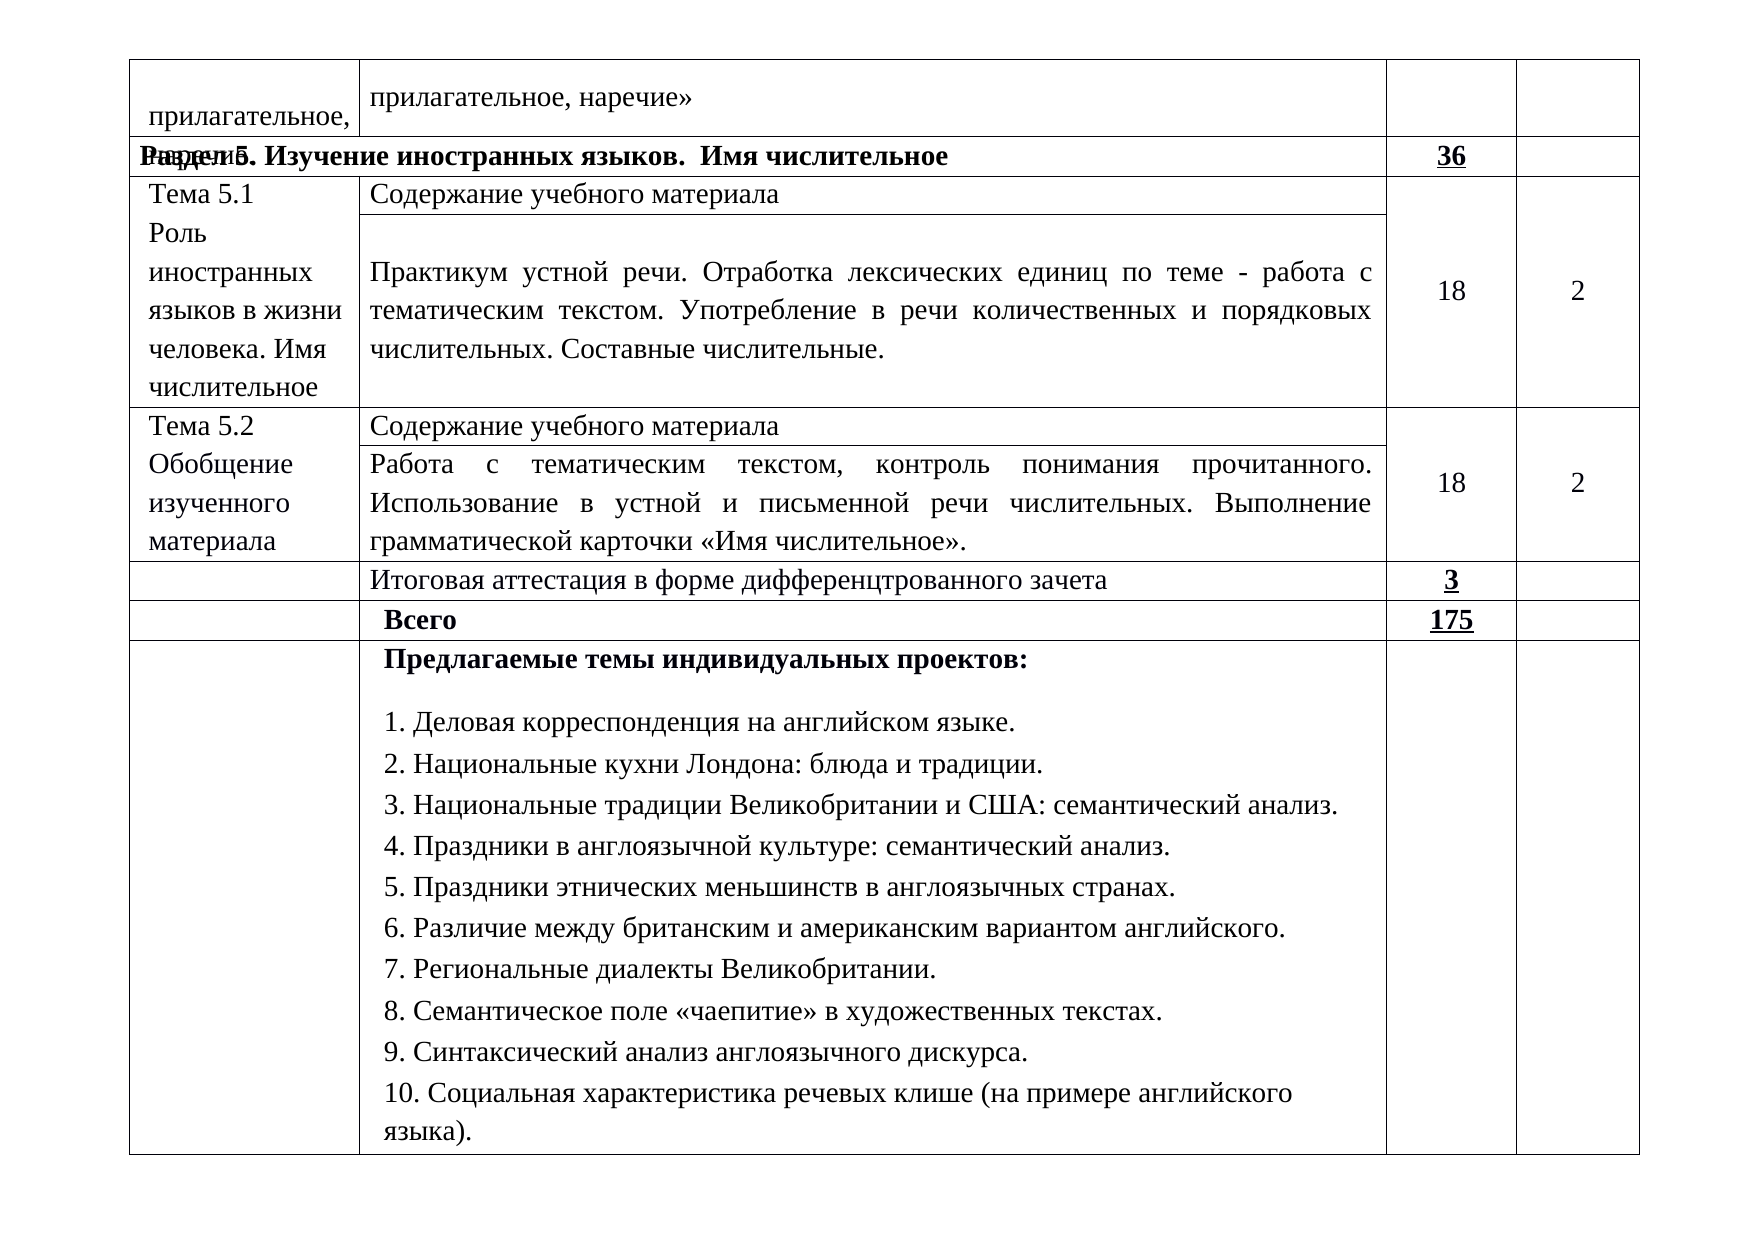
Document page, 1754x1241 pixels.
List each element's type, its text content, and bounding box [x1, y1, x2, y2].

table_cell [1517, 137, 1639, 176]
table_cell Тема 5.1 Роль иностранных языков в жизни человека. Имя числительное [130, 177, 359, 407]
table_cell [1387, 641, 1516, 1154]
table_cell Практикум устной речи. Отработка лексических единиц по теме - работа с тематическим текстом. Употребление в речи количественных и порядковых числительных. Составные числительные. [360, 215, 1386, 407]
table_cell Раздел 5. Изучение иностранных языков. Имя числительное [130, 137, 1386, 176]
table_cell [130, 562, 359, 600]
table_cell [130, 601, 359, 640]
table_cell 18 [1387, 408, 1516, 561]
table_cell 3 [1387, 562, 1516, 600]
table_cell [360, 641, 1386, 1154]
table_cell [1517, 562, 1639, 600]
table_cell Всего [360, 601, 1386, 640]
table_cell Тема 5.2 Обобщение изученного материала [130, 408, 359, 561]
table_cell Работа с тематическим текстом, контроль понимания прочитанного. Использование в устной и письменной речи числительных. Выполнение грамматической карточки «Имя числительное». [360, 446, 1386, 561]
table_cell 2 [1517, 177, 1639, 407]
table_cell 2 [1517, 408, 1639, 561]
table_cell 36 [1387, 137, 1516, 176]
table_cell [1517, 601, 1639, 640]
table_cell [360, 60, 1386, 136]
table_cell 18 [1387, 177, 1516, 407]
table_cell Содержание учебного материала [360, 408, 1386, 445]
table_cell 175 [1387, 601, 1516, 640]
table_cell [130, 641, 359, 1154]
table_cell [1517, 641, 1639, 1154]
table_cell Содержание учебного материала [360, 177, 1386, 214]
table_cell Итоговая аттестация в форме дифференцтрованного зачета [360, 562, 1386, 600]
